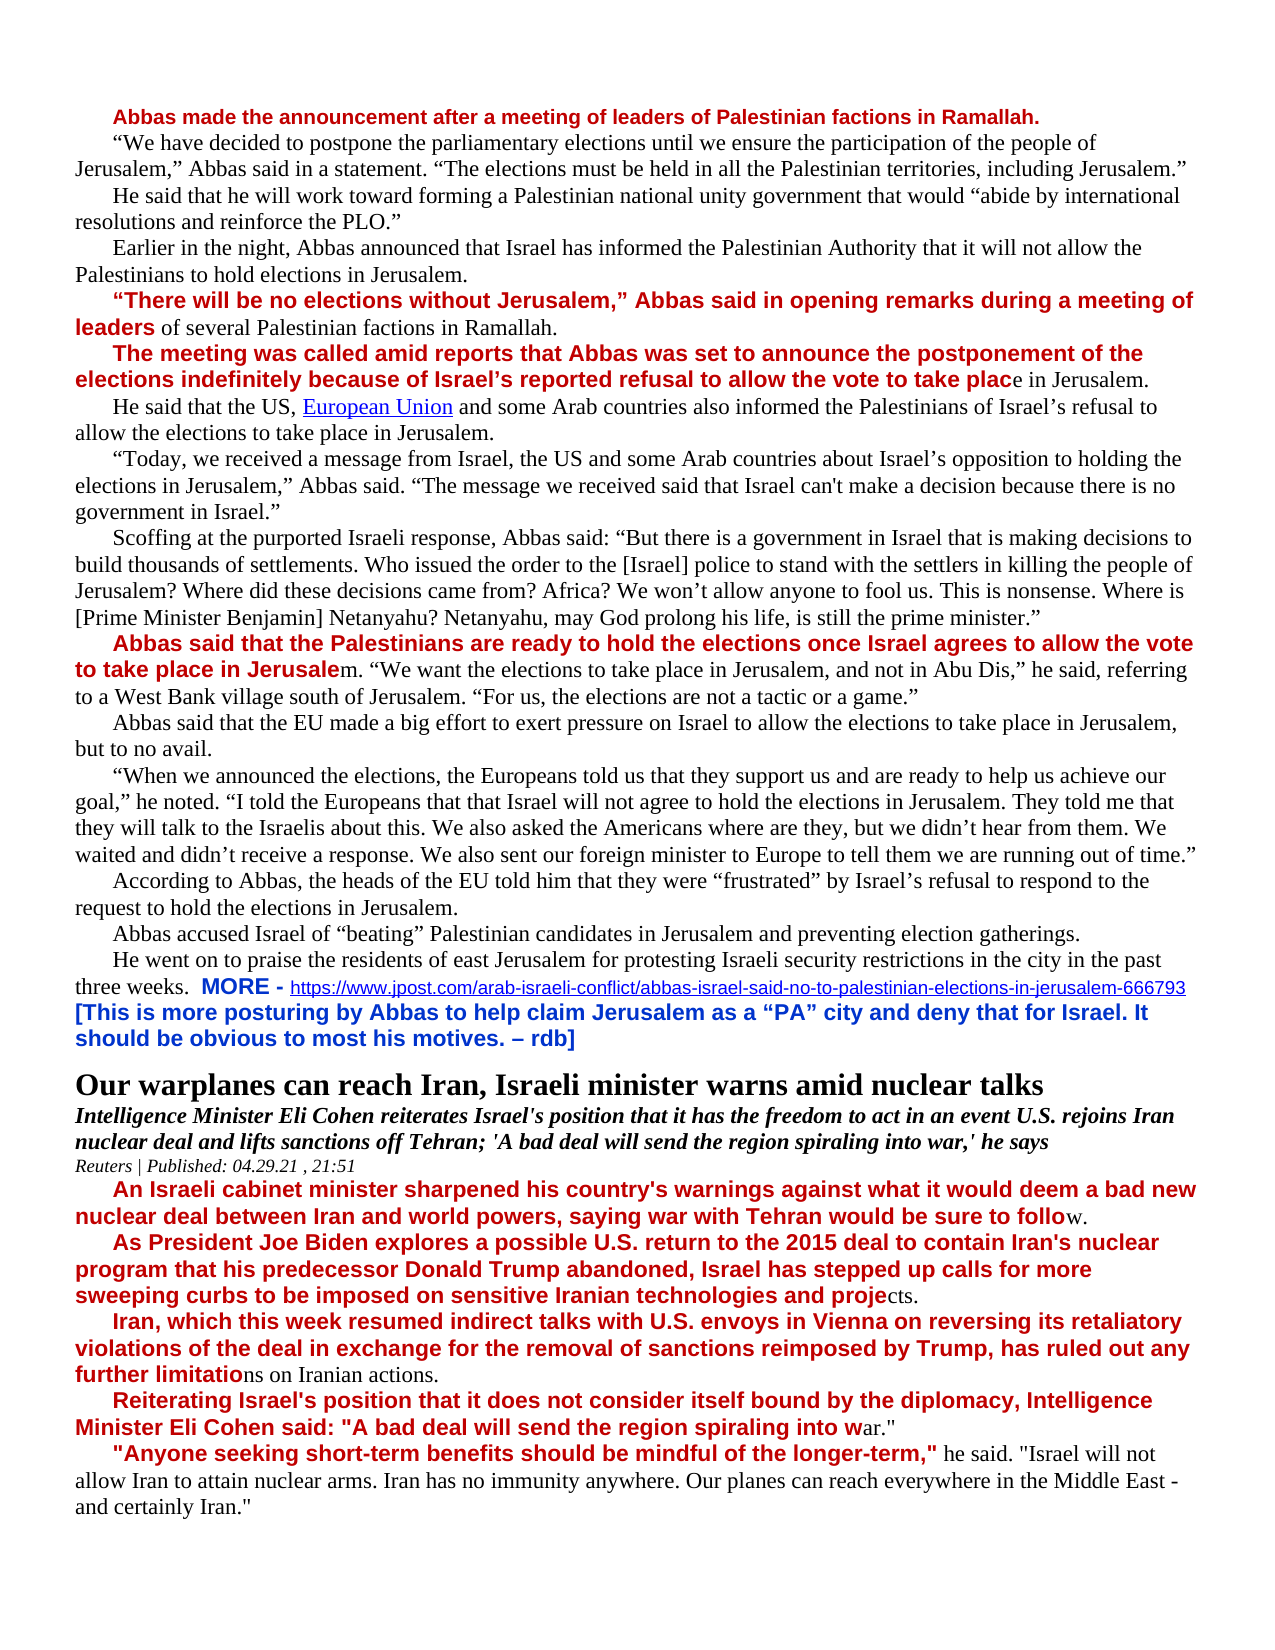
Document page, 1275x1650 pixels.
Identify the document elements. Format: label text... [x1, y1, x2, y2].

text According to Abbas, the heads of the EU told him that they were “frustrated” by Israel’s refusal to respond to the request to hold the elections in Jerusalem. [75, 867, 1200, 920]
text Reuters | Published: 04.29.21 , 21:51 [75, 1155, 1200, 1176]
text “When we announced the elections, the Europeans told us that they support us and are ready to help us achieve our goal,” he noted. “I told the Europeans that that Israel will not agree to hold the elections in Jerusalem. They told me that they will talk to the Israelis about this. We also asked the Americans where are they, but we didn’t hear from them. We waited and didn’t receive a response. We also sent our foreign minister to Europe to tell them we are running out of time.” [75, 762, 1200, 867]
text Scoffing at the purported Israeli response, Abbas said: “But there is a government in Israel that is making decisions to build thousands of settlements. Who issued the order to the [Israel] police to stand with the settlers in killing the people of Jerusalem? Where did these decisions came from? Africa? We won’t allow anyone to fool us. This is nonsense. Where is [Prime Minister Benjamin] Netanyahu? Netanyahu, may God prolong his life, is still the prime minister.” [75, 524, 1200, 630]
text Earlier in the night, Abbas announced that Israel has informed the Palestinian Authority that it will not allow the Palestinians to hold elections in Jerusalem. [75, 234, 1200, 287]
text The meeting was called amid reports that Abbas was set to announce the postponement of the elections indefinitely because of Israel’s reported refusal to allow the vote to take place in Jerusalem. [75, 340, 1200, 393]
text He went on to praise the residents of east Jerusalem for protesting Israeli security restrictions in the city in the past three weeks. MORE - https://www.jpost.com/arab-israeli-conflict/abbas-israel-said-no-to-palestinian-elections-in-jerusalem-666793 [This is more posturing by Abbas to help claim Jerusalem as a “PA” city and deny that for Israel. It should be obvious to most his motives. – rdb] [75, 946, 1200, 1052]
text Reiterating Israel's position that it does not consider itself bound by the diplomacy, Intelligence Minister Eli Cohen said: "A bad deal will send the region spiraling into war." [75, 1387, 1200, 1440]
text Abbas said that the EU made a big effort to exert pressure on Israel to allow the elections to take place in Jerusalem, but to no avail. [75, 709, 1200, 762]
text As President Joe Biden explores a possible U.S. return to the 2015 deal to contain Iran's nuclear program that his predecessor Donald Trump abandoned, Israel has stepped up calls for more sweeping curbs to be imposed on sensitive Iranian technologies and projects. [75, 1229, 1200, 1308]
text Intelligence Minister Eli Cohen reiterates Israel's position that it has the freedom to act in an event U.S. rejoins Iran nuclear deal and lifts sanctions off Tehran; 'A bad deal will send the region spiraling into war,' he says [75, 1102, 1200, 1155]
text He said that the US, European Union and some Arab countries also informed the Palestinians of Israel’s refusal to allow the elections to take place in Jerusalem. [75, 393, 1200, 445]
text Abbas accused Israel of “beating” Palestinian candidates in Jerusalem and preventing election gatherings. [75, 920, 1200, 946]
text Abbas made the announcement after a meeting of leaders of Palestinian factions in Ramallah. [75, 105, 1200, 129]
text Abbas said that the Palestinians are ready to hold the elections once Israel agrees to allow the vote to take place in Jerusalem. “We want the elections to take place in Jerusalem, and not in Abu Dis,” he said, referring to a West Bank village south of Jerusalem. “For us, the elections are not a tactic or a game.” [75, 630, 1200, 709]
text An Israeli cabinet minister sharpened his country's warnings against what it would deem a bad new nuclear deal between Iran and world powers, saying war with Tehran would be sure to follow. [75, 1176, 1200, 1229]
text “Today, we received a message from Israel, the US and some Arab countries about Israel’s opposition to holding the elections in Jerusalem,” Abbas said. “The message we received said that Israel can't make a decision because there is no government in Israel.” [75, 445, 1200, 524]
text “We have decided to postpone the parliamentary elections until we ensure the participation of the people of Jerusalem,” Abbas said in a statement. “The elections must be held in all the Palestinian territories, including Jerusalem.” [75, 129, 1200, 182]
text He said that he will work toward forming a Palestinian national unity government that would “abide by international resolutions and reinforce the PLO.” [75, 182, 1200, 234]
text Iran, which this week resumed indirect talks with U.S. envoys in Vienna on reversing its retaliatory violations of the deal in exchange for the removal of sanctions reimposed by Trump, has ruled out any further limitations on Iranian actions. [75, 1308, 1200, 1387]
text Our warplanes can reach Iran, Israeli minister warns amid nuclear talks [75, 1066, 1200, 1102]
text "Anyone seeking short-term benefits should be mindful of the longer-term," he said. "Israel will not allow Iran to attain nuclear arms. Iran has no immunity anywhere. Our planes can reach everywhere in the Middle East - and certainly Iran." [75, 1440, 1200, 1519]
